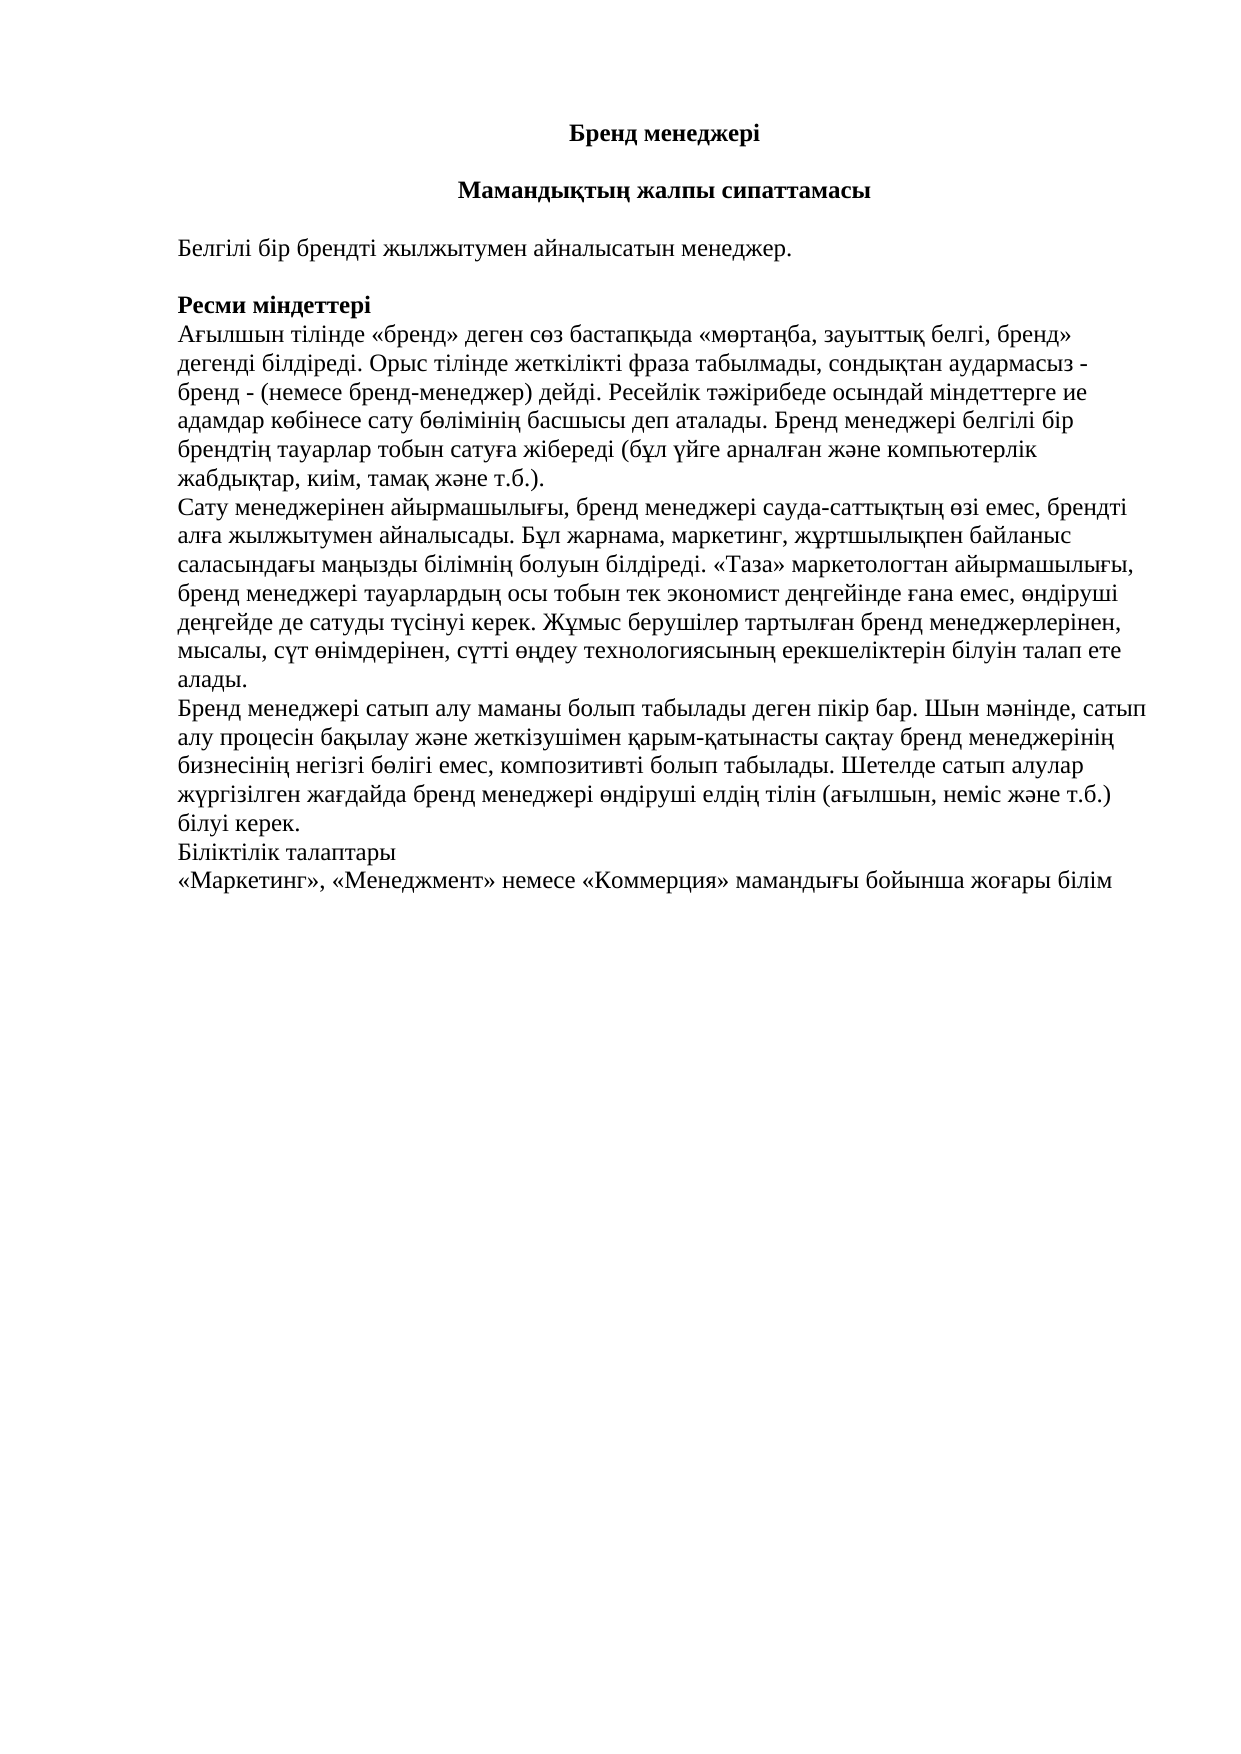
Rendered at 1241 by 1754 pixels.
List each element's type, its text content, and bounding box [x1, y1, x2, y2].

text Біліктілік талаптары [177, 837, 1152, 866]
text Мамандықтың жалпы сипаттамасы [177, 176, 1152, 204]
text «Маркетинг», «Менеджмент» немесе «Коммерция» мамандығы бойынша жоғары білім [177, 866, 1152, 894]
text Бренд менеджері [177, 118, 1152, 147]
text Ағылшын тілінде «бренд» деген сөз бастапқыда «мөртаңба, зауыттық белгі, бренд» дегенді білдіреді. Орыс тілінде жеткілікті фраза табылмады, сондықтан аудармасыз - бренд - (немесе бренд-менеджер) дейді. Ресейлік тәжірибеде осындай міндеттерге ие адамдар көбінесе сату бөлімінің басшысы деп аталады. Бренд менеджері белгілі бір брендтің тауарлар тобын сатуға жібереді (бұл үйге арналған және компьютерлік жабдықтар, киім, тамақ және т.б.). [177, 319, 1152, 492]
text Белгілі бір брендті жылжытумен айналысатын менеджер. [177, 233, 1152, 262]
text Ресми міндеттері [177, 291, 1152, 319]
text Бренд менеджері сатып алу маманы болып табылады деген пікір бар. Шын мәнінде, сатып алу процесін бақылау және жеткізушімен қарым-қатынасты сақтау бренд менеджерінің бизнесінің негізгі бөлігі емес, композитивті болып табылады. Шетелде сатып алулар жүргізілген жағдайда бренд менеджері өндіруші елдің тілін (ағылшын, неміс және т.б.) білуі керек. [177, 693, 1152, 837]
text Сату менеджерінен айырмашылығы, бренд менеджері сауда-саттықтың өзі емес, брендті алға жылжытумен айналысады. Бұл жарнама, маркетинг, жұртшылықпен байланыс саласындағы маңызды білімнің болуын білдіреді. «Таза» маркетологтан айырмашылығы, бренд менеджері тауарлардың осы тобын тек экономист деңгейінде ғана емес, өндіруші деңгейде де сатуды түсінуі керек. Жұмыс берушілер тартылған бренд менеджерлерінен, мысалы, сүт өнімдерінен, сүтті өңдеу технологиясының ерекшеліктерін білуін талап ете алады. [177, 492, 1152, 693]
